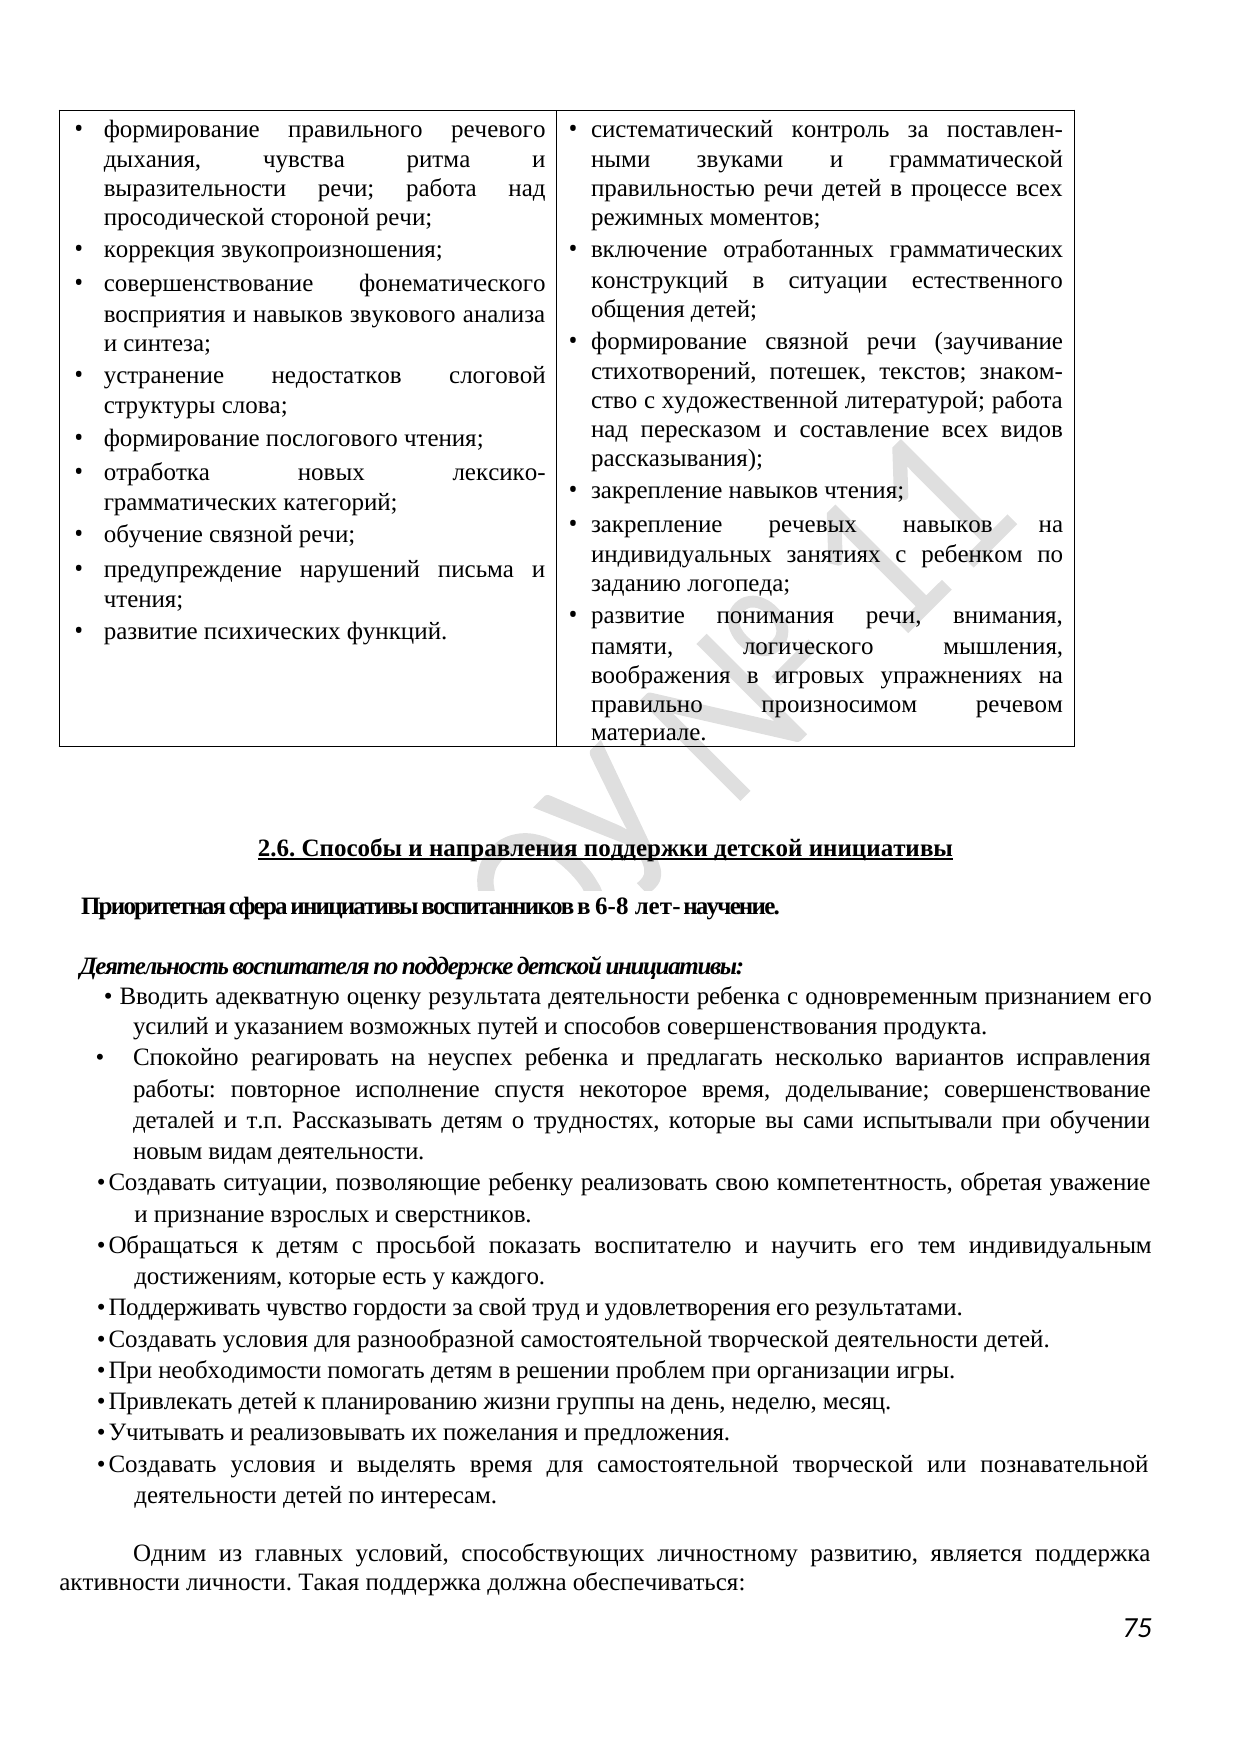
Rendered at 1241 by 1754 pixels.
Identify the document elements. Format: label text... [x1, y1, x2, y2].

list Создавать условия и выделять время для самостоятельной творческой или познавательной деятельности детей по интересам. [97, 1447, 1150, 1509]
list При необходимости помогать детям в решении проблем при организации игры. [97, 1353, 1151, 1384]
text Одним из главных условий, способствующих личностному развитию, является поддержка активности личности. Такая поддержка должна обеспечиваться: [59, 1538, 1152, 1596]
list Спокойно реагировать на неуспех ребенка и предлагать несколько вариантов исправления работы: повторное исполнение спустя некоторое время, доделывание; совершенствование деталей и т.п. Рассказывать детям о трудностях, которые вы сами испытывали при обучении новым видам деятельности. [95, 1041, 1150, 1166]
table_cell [60, 111, 556, 746]
list Обращаться к детям с просьбой показать воспитателю и научить его тем индивидуальным достижениям, которые есть у каждого. [97, 1228, 1152, 1291]
text Деятельность воспитателя по поддержке детской инициативы: [79, 950, 1152, 980]
list Учитывать и реализовывать их пожелания и предложения. [97, 1416, 1150, 1447]
list Создавать ситуации, позволяющие ребенку реализовать свою компетентность, обретая уважение и признание взрослых и сверстников. [97, 1166, 1151, 1228]
text Приоритетная сфера инициативы воспитанников в 6-8 лет- научение. [81, 891, 1152, 920]
text • Вводить адекватную оценку результата деятельности ребенка с одновременным признанием его усилий и указанием возможных путей и способов совершенствования продукта. [103, 980, 1152, 1041]
list Поддерживать чувство гордости за свой труд и удовлетворения его результатами. [97, 1291, 1151, 1322]
list Создавать условия для разнообразной самостоятельной творческой деятельности детей. [97, 1322, 1151, 1353]
list Привлекать детей к планированию жизни группы на день, неделю, месяц. [97, 1384, 1150, 1416]
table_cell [557, 111, 1074, 746]
text 2.6. Способы и направления поддержки детской инициативы [59, 833, 1152, 862]
